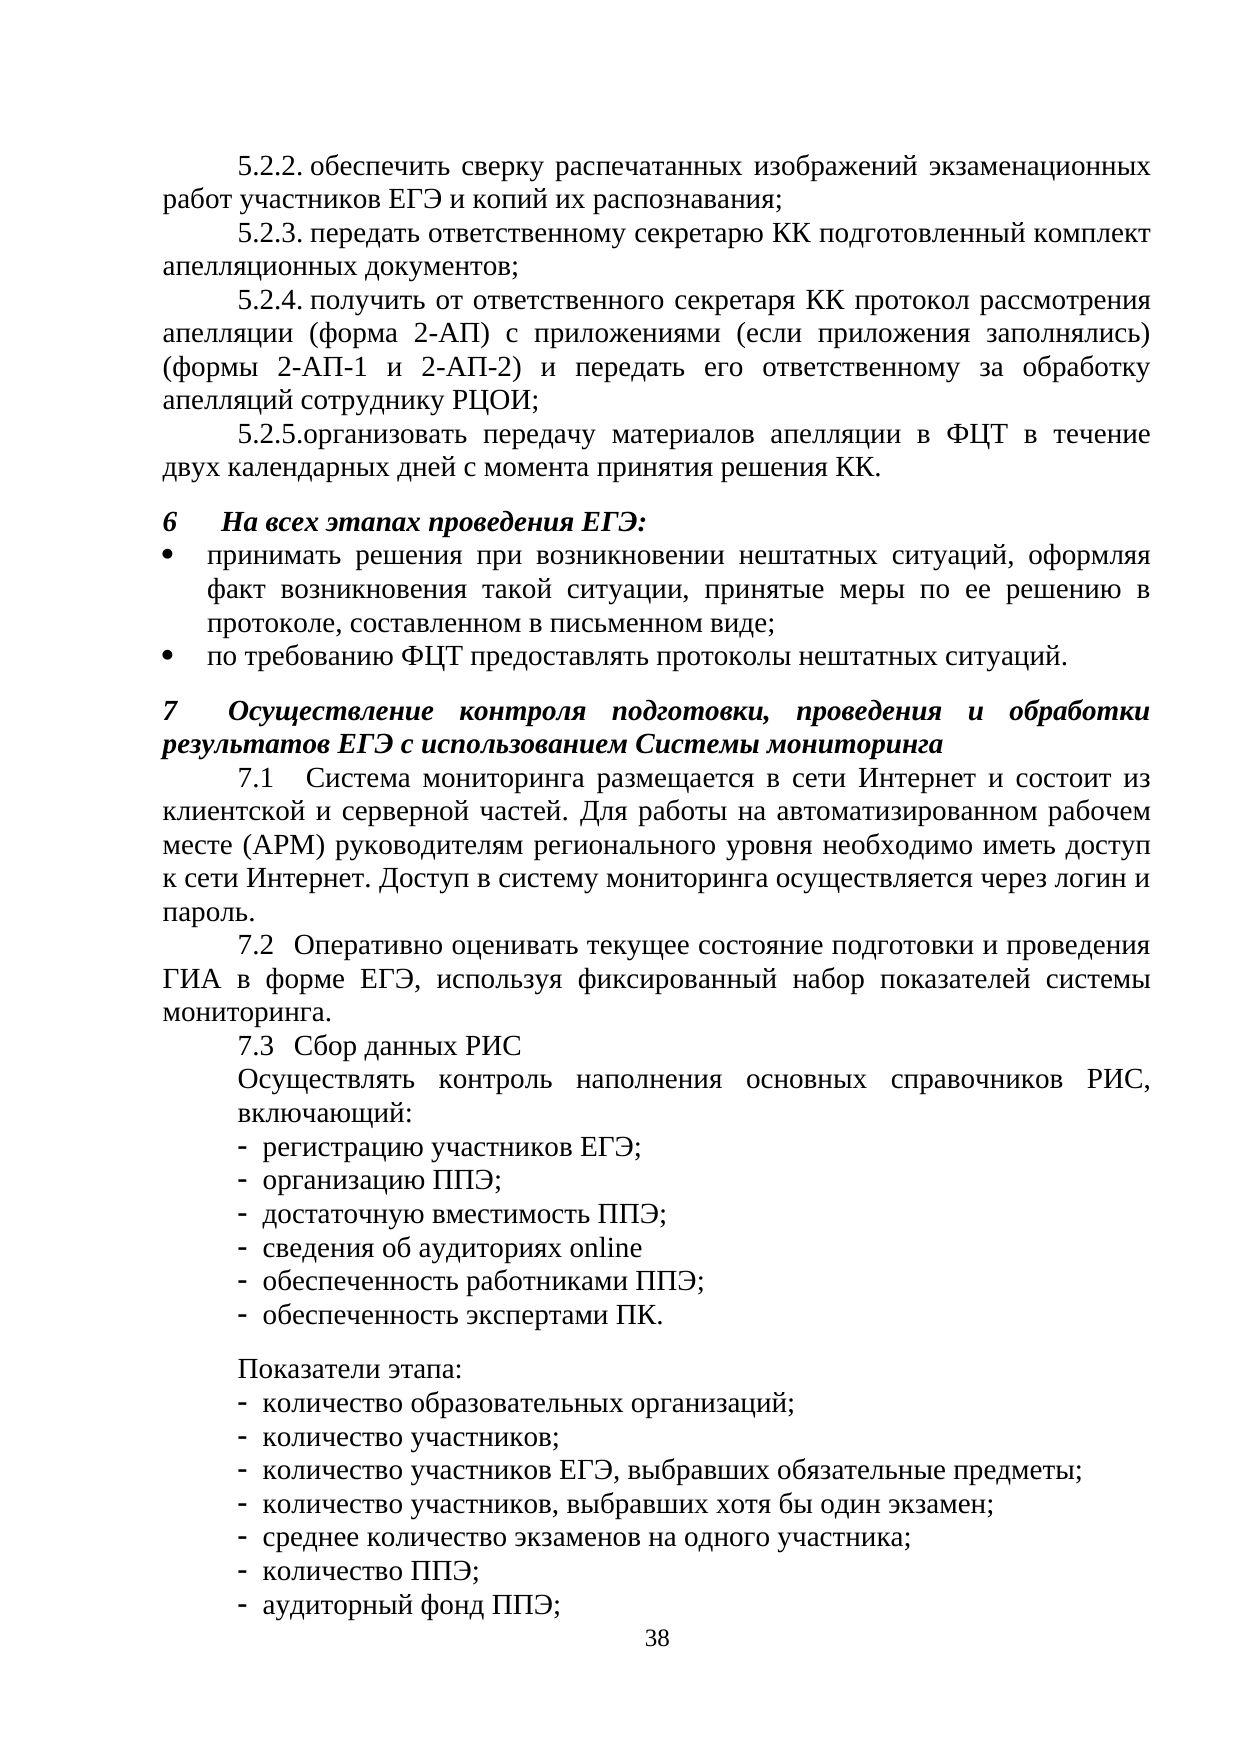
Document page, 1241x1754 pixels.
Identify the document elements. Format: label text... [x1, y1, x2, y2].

list Сбор данных РИС [162, 1028, 1152, 1062]
list обеспеченность работниками ППЭ; [162, 1263, 1152, 1297]
list организацию ППЭ; [162, 1162, 1152, 1196]
list регистрацию участников ЕГЭ; [162, 1129, 1152, 1162]
text 7 Осуществление контроля подготовки, проведения и обработки результатов ЕГЭ с использованием Системы мониторинга [162, 693, 1152, 760]
list количество ППЭ; [162, 1553, 1152, 1587]
list количество участников, выбравших хотя бы один экзамен; [162, 1486, 1152, 1519]
list принимать решения при возникновении нештатных ситуаций, оформляя факт возникновения такой ситуации, принятые меры по ее решению в протоколе, составленном в письменном виде; [162, 537, 1152, 638]
text 5.2.2. обеспечить сверку распечатанных изображений экзаменационных работ участников ЕГЭ и копий их распознавания; [162, 148, 1152, 215]
text 5.2.3. передать ответственному секретарю КК подготовленный комплект апелляционных документов; [162, 215, 1152, 282]
text Показатели этапа: [162, 1351, 1152, 1385]
list Оперативно оценивать текущее состояние подготовки и проведения ГИА в форме ЕГЭ, используя фиксированный набор показателей системы мониторинга. [162, 927, 1152, 1028]
list количество образовательных организаций; [162, 1385, 1152, 1419]
text 5.2.5.организовать передачу материалов апелляции в ФЦТ в течение двух календарных дней с момента принятия решения КК. [162, 416, 1152, 483]
text 5.2.4. получить от ответственного секретаря КК протокол рассмотрения апелляции (форма 2-АП) с приложениями (если приложения заполнялись) (формы 2-АП-1 и 2-АП-2) и передать его ответственному за обработку апелляций сотруднику РЦОИ; [162, 282, 1152, 416]
list Система мониторинга размещается в сети Интернет и состоит из клиентской и серверной частей. Для работы на автоматизированном рабочем месте (АРМ) руководителям регионального уровня необходимо иметь доступ к сети Интернет. Доступ в систему мониторинга осуществляется через логин и пароль. [162, 760, 1152, 927]
list Осуществлять контроль наполнения основных справочников РИС, включающий: [237, 1062, 1152, 1129]
list количество участников; [162, 1419, 1152, 1452]
list сведения об аудиториях online [162, 1230, 1152, 1263]
text 6 На всех этапах проведения ЕГЭ: [162, 504, 1152, 537]
list аудиторный фонд ППЭ; [162, 1587, 1152, 1621]
list обеспеченность экспертами ПК. [162, 1297, 1152, 1331]
list количество участников ЕГЭ, выбравших обязательные предметы; [162, 1452, 1152, 1486]
list достаточную вместимость ППЭ; [162, 1196, 1152, 1230]
list по требованию ФЦТ предоставлять протоколы нештатных ситуаций. [162, 638, 1152, 672]
list среднее количество экзаменов на одного участника; [162, 1519, 1152, 1553]
